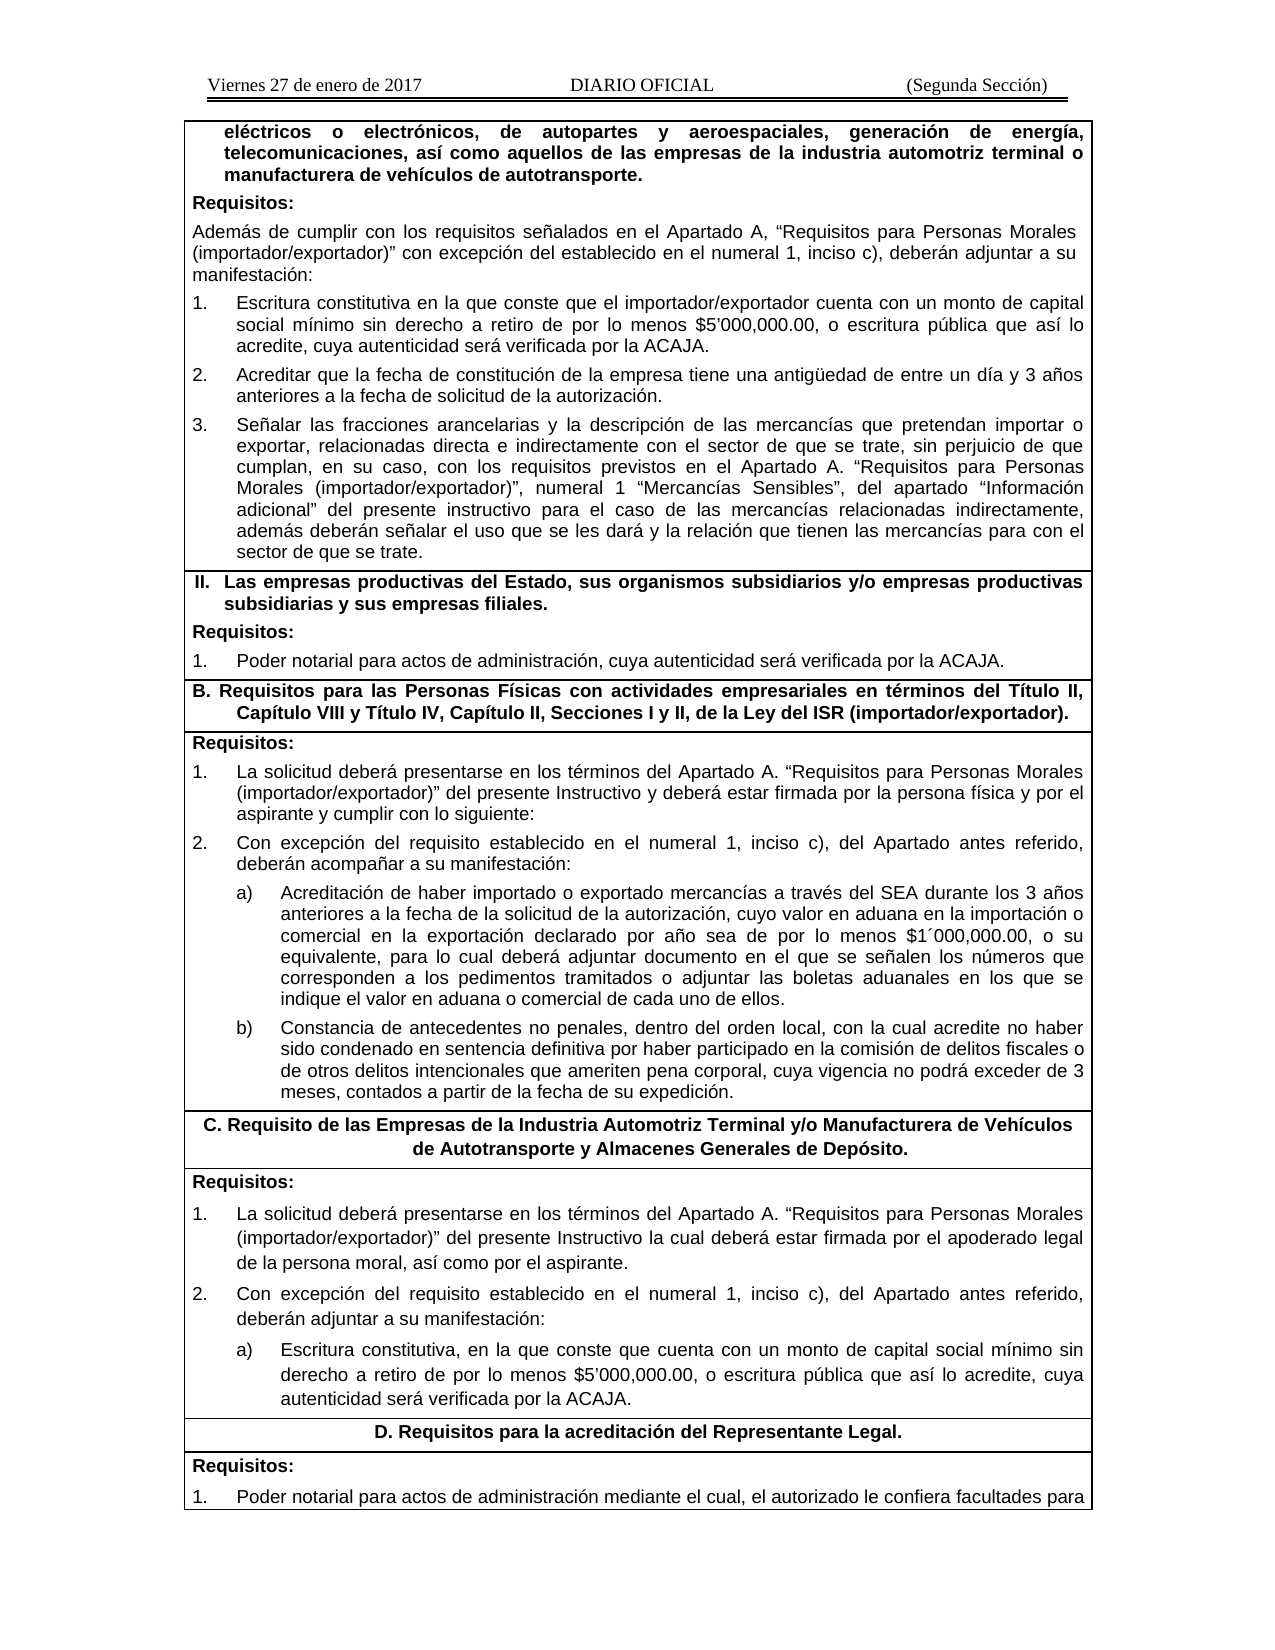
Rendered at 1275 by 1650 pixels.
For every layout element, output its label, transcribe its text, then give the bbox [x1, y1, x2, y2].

table_cell D. Requisitos para la acreditación del Representante Legal. [185, 1419, 1091, 1451]
table_cell Requisitos: 1. La solicitud deberá presentarse en los términos del Apartado A. “Requisitos para Personas Morales (importador/exportador)” del presente Instructivo y deberá estar firmada por la persona física y por el aspirante y cumplir con lo siguiente: 2. Con excepción del requisito establecido en el numeral 1, inciso c), del Apartado antes referido, deberán acompañar a su manifestación: a) Acreditación de haber importado o exportado mercancías a través del SEA durante los 3 años anteriores a la fecha de la solicitud de la autorización, cuyo valor en aduana en la importación o comercial en la exportación declarado por año sea de por lo menos $1´000,000.00, o su equivalente, para lo cual deberá adjuntar documento en el que se señalen los números que corresponden a los pedimentos tramitados o adjuntar las boletas aduanales en los que se indique el valor en aduana o comercial de cada uno de ellos. b) Constancia de antecedentes no penales, dentro del orden local, con la cual acredite no haber sido condenado en sentencia definitiva por haber participado en la comisión de delitos fiscales o de otros delitos intencionales que ameriten pena corporal, cuya vigencia no podrá exceder de 3 meses, contados a partir de la fecha de su expedición. [185, 733, 1091, 1110]
table_cell Requisitos: 1. La solicitud deberá presentarse en los términos del Apartado A. “Requisitos para Personas Morales (importador/exportador)” del presente Instructivo la cual deberá estar firmada por el apoderado legal de la persona moral, así como por el aspirante. 2. Con excepción del requisito establecido en el numeral 1, inciso c), del Apartado antes referido, deberán adjuntar a su manifestación: a) Escritura constitutiva, en la que conste que cuenta con un monto de capital social mínimo sin derecho a retiro de por lo menos $5’000,000.00, o escritura pública que así lo acredite, cuya autenticidad será verificada por la ACAJA. [185, 1169, 1091, 1418]
table_cell C. Requisito de las Empresas de Terminal y/o Manufacturera de Vehículos de Autotransporte y Almacenes Generales de Depósito. [185, 1112, 1091, 1168]
table_cell II. Las empresas productivas del Estado, sus organismos subsidiarios y/o empresas productivas subsidiarias y sus empresas filiales. Requisitos: 1. Poder notarial para actos de administración, cuya autenticidad será verificada por la ACAJA. [185, 572, 1091, 679]
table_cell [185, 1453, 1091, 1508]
table_cell B. Requisitos para las Personas Físicas con actividades empresariales en términos del Título II, Capítulo VIII y Título IV, Capítulo II, Secciones I y II, de del ISR (importador/exportador). [185, 681, 1091, 731]
